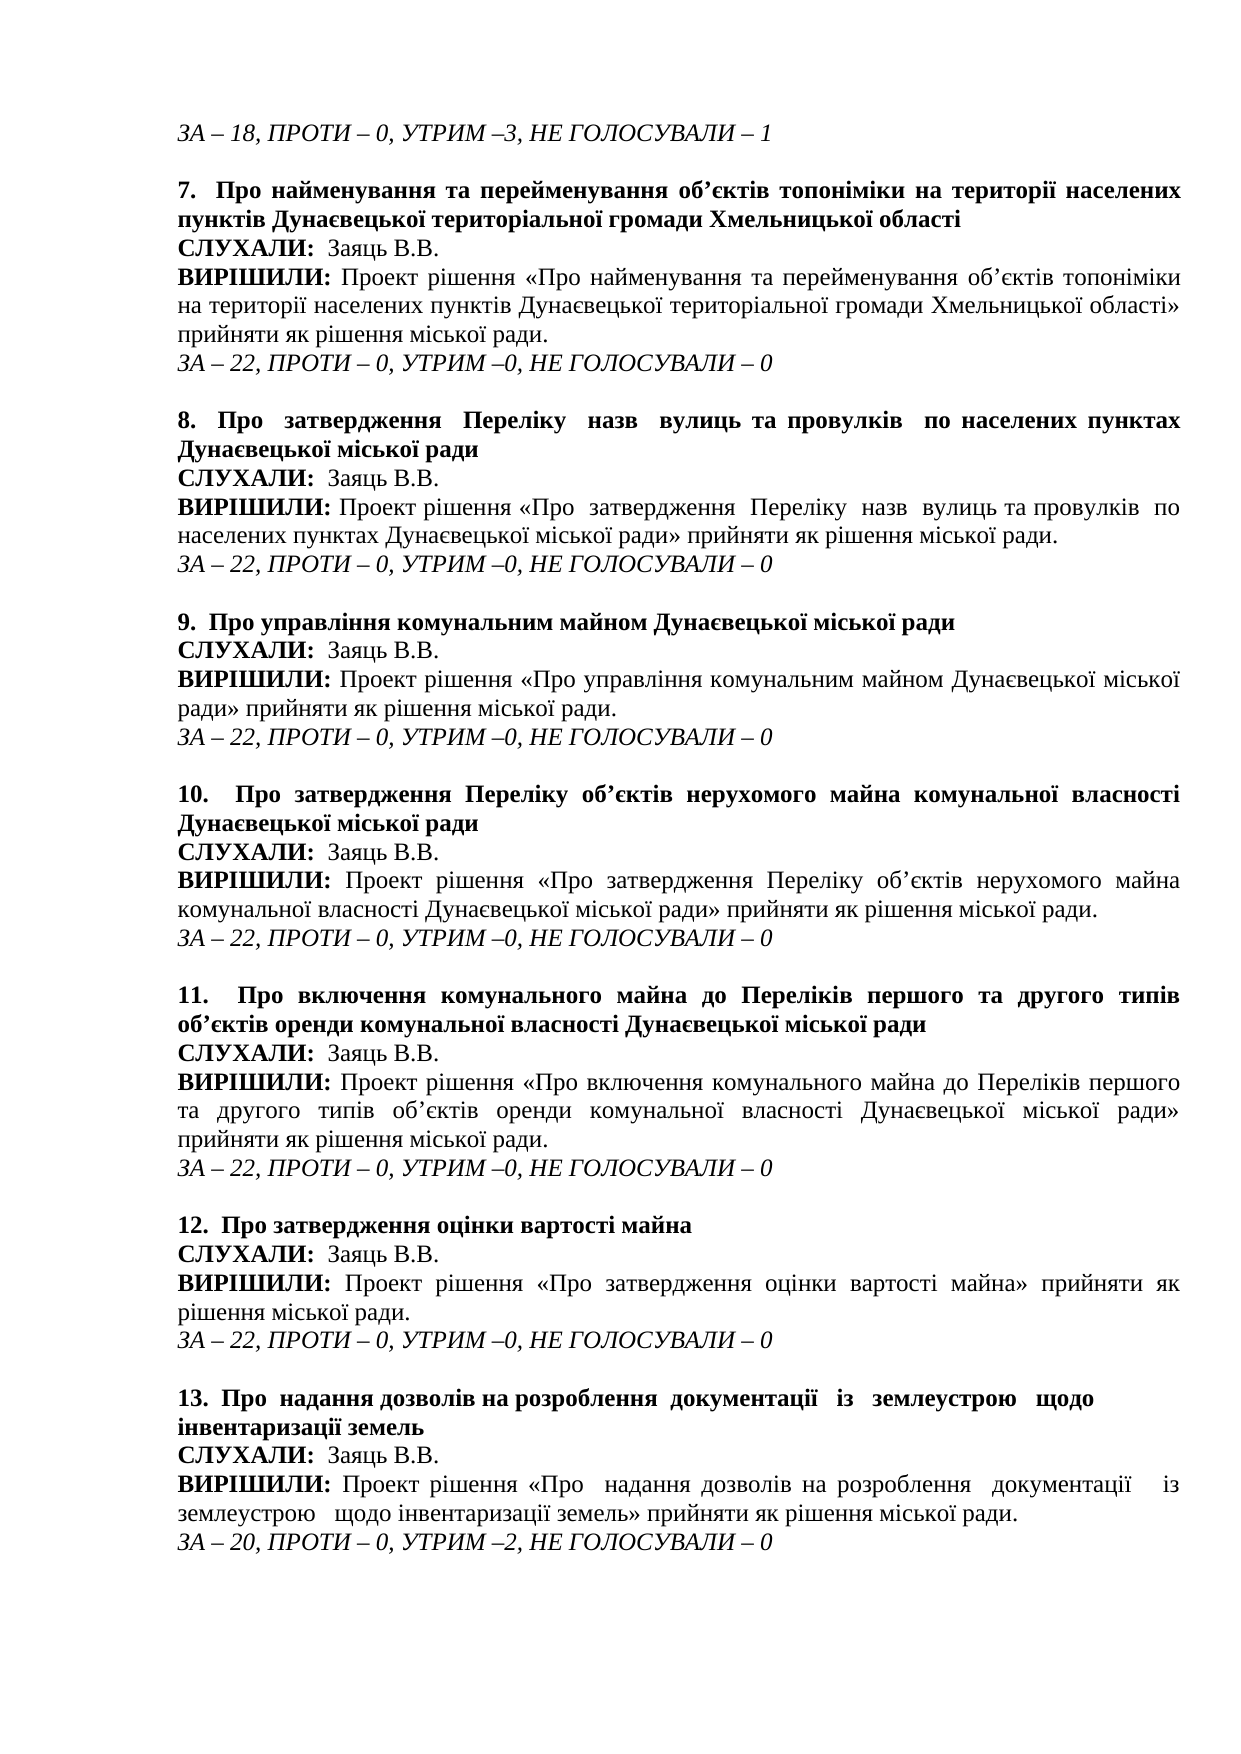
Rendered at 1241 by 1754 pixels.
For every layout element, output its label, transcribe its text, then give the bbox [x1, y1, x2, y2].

text ЗА – 18, ПРОТИ – 0, УТРИМ –3, НЕ ГОЛОСУВАЛИ – 1 [177, 118, 1181, 147]
text ВИРІШИЛИ: Проект рішення «Про затвердження Переліку об’єктів нерухомого майна комунальної власності Дунаєвецької міської ради» прийняти як рішення міської ради. [177, 866, 1181, 923]
text СЛУХАЛИ: Заяць В.В. [177, 837, 1181, 866]
text ВИРІШИЛИ: Проект рішення «Про затвердження Переліку назв вулиць та провулків по населених пунктах Дунаєвецької міської ради» прийняти як рішення міської ради. [177, 492, 1181, 549]
text 13. Про надання дозволів на розроблення документації із землеустрою щодо [177, 1383, 1181, 1412]
text СЛУХАЛИ: Заяць В.В. [177, 463, 1181, 492]
text СЛУХАЛИ: Заяць В.В. [177, 1441, 1181, 1469]
text СЛУХАЛИ: Заяць В.В. [177, 1239, 1181, 1268]
text СЛУХАЛИ: Заяць В.В. [177, 1038, 1181, 1067]
text ВИРІШИЛИ: Проект рішення «Про надання дозволів на розроблення документації із землеустрою щодо інвентаризації земель» прийняти як рішення міської ради. [177, 1469, 1181, 1527]
text ВИРІШИЛИ: Проект рішення «Про включення комунального майна до Переліків першого та другого типів об’єктів оренди комунальної власності Дунаєвецької міської ради» прийняти як рішення міської ради. [177, 1067, 1181, 1153]
text інвентаризації земель [177, 1412, 1181, 1441]
text СЛУХАЛИ: Заяць В.В. [177, 636, 1181, 664]
text ЗА – 22, ПРОТИ – 0, УТРИМ –0, НЕ ГОЛОСУВАЛИ – 0 [177, 549, 1181, 578]
text ЗА – 22, ПРОТИ – 0, УТРИМ –0, НЕ ГОЛОСУВАЛИ – 0 [177, 348, 1181, 377]
text СЛУХАЛИ: Заяць В.В. [177, 233, 1181, 262]
text ЗА – 22, ПРОТИ – 0, УТРИМ –0, НЕ ГОЛОСУВАЛИ – 0 [177, 923, 1181, 952]
text ЗА – 20, ПРОТИ – 0, УТРИМ –2, НЕ ГОЛОСУВАЛИ – 0 [177, 1527, 1181, 1556]
text 10. Про затвердження Переліку об’єктів нерухомого майна комунальної власності Дунаєвецької міської ради [177, 779, 1181, 837]
text 9. Про управління комунальним майном Дунаєвецької міської ради [177, 607, 1181, 636]
text 8. Про затвердження Переліку назв вулиць та провулків по населених пунктах Дунаєвецької міської ради [177, 406, 1181, 463]
text ВИРІШИЛИ: Проект рішення «Про затвердження оцінки вартості майна» прийняти як рішення міської ради. [177, 1268, 1181, 1326]
text 7. Про найменування та перейменування об’єктів топоніміки на території населених пунктів Дунаєвецької територіальної громади Хмельницької області [177, 176, 1181, 233]
text ЗА – 22, ПРОТИ – 0, УТРИМ –0, НЕ ГОЛОСУВАЛИ – 0 [177, 1153, 1181, 1182]
text 12. Про затвердження оцінки вартості майна [177, 1211, 1181, 1239]
text ЗА – 22, ПРОТИ – 0, УТРИМ –0, НЕ ГОЛОСУВАЛИ – 0 [177, 1326, 1181, 1354]
text 11. Про включення комунального майна до Переліків першого та другого типів об’єктів оренди комунальної власності Дунаєвецької міської ради [177, 981, 1181, 1038]
text ЗА – 22, ПРОТИ – 0, УТРИМ –0, НЕ ГОЛОСУВАЛИ – 0 [177, 722, 1181, 751]
text ВИРІШИЛИ: Проект рішення «Про управління комунальним майном Дунаєвецької міської ради» прийняти як рішення міської ради. [177, 664, 1181, 722]
text ВИРІШИЛИ: Проект рішення «Про найменування та перейменування об’єктів топоніміки на території населених пунктів Дунаєвецької територіальної громади Хмельницької області» прийняти як рішення міської ради. [177, 262, 1181, 348]
